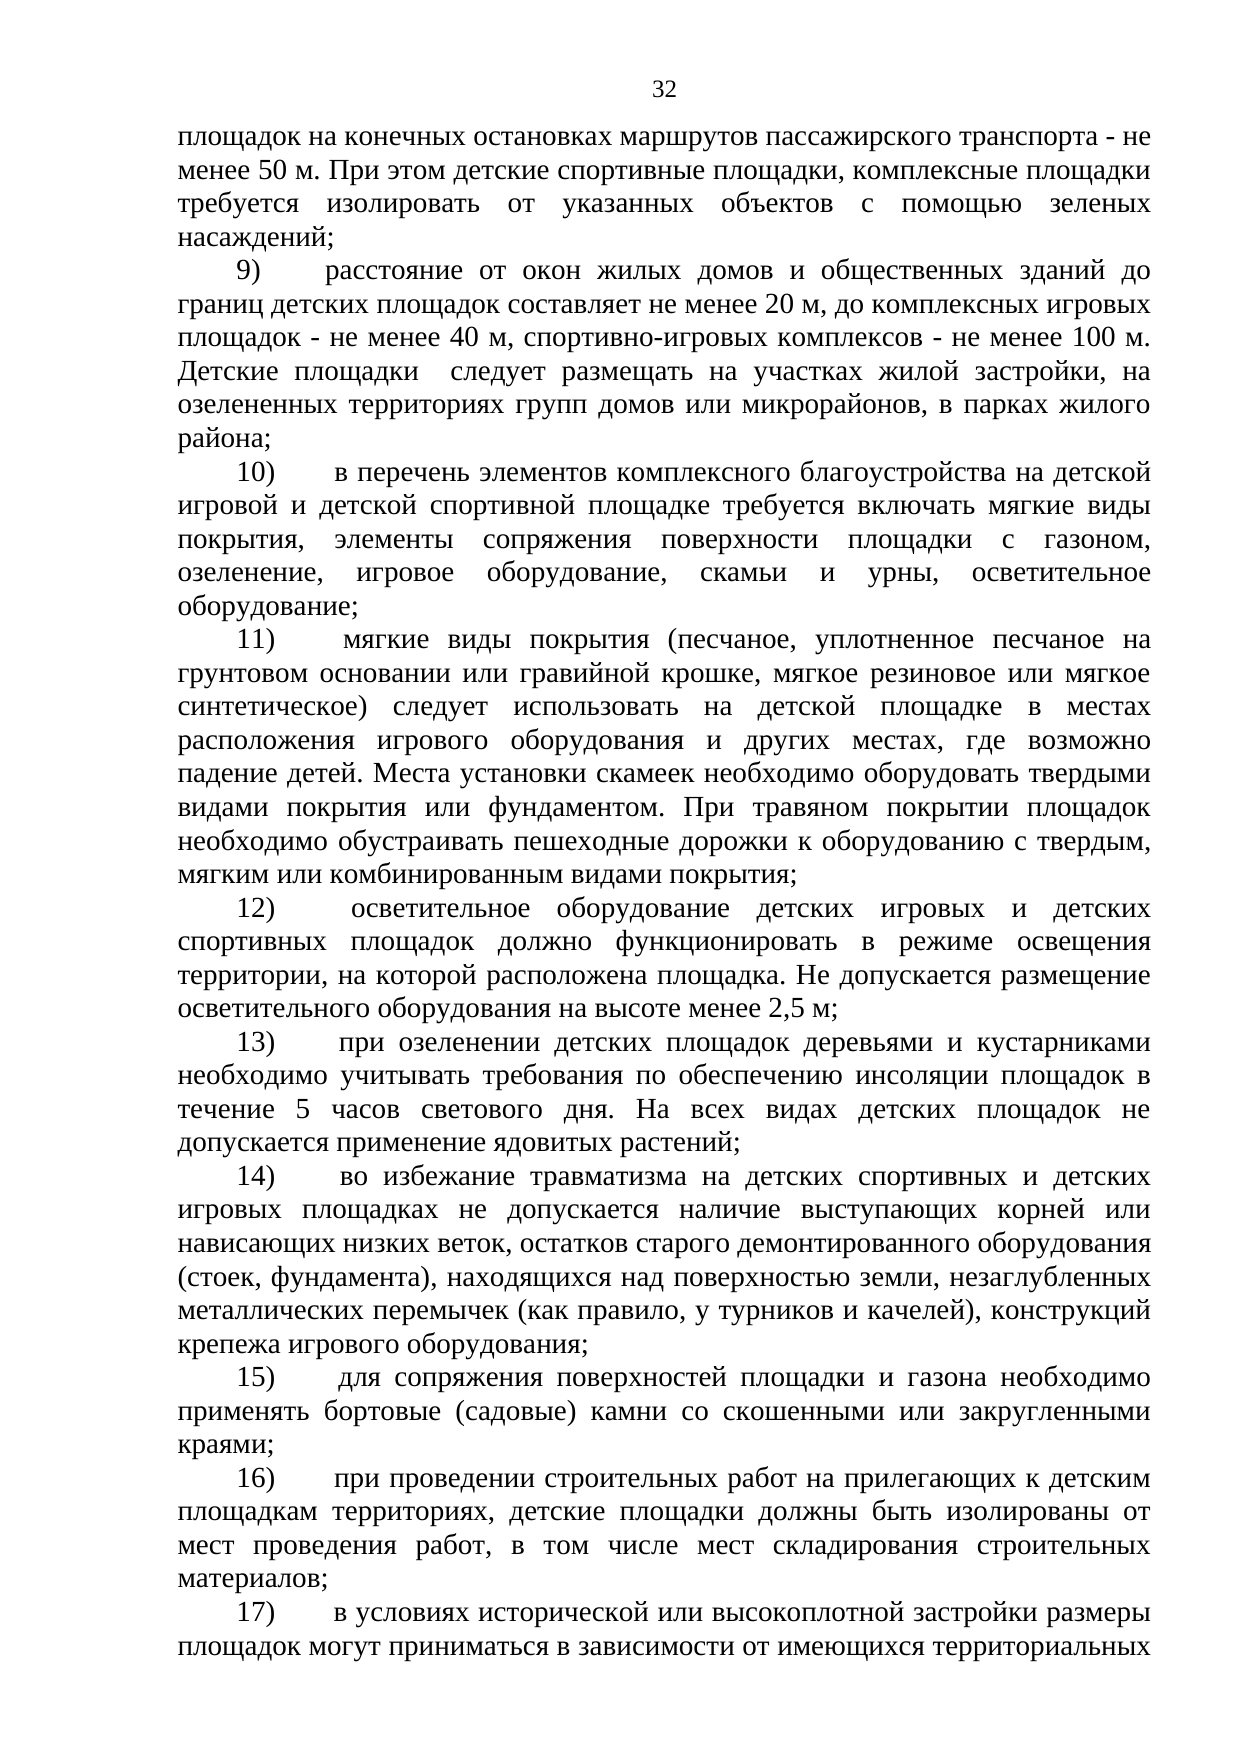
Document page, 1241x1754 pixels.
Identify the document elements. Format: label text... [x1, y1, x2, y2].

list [177, 1594, 1152, 1661]
list расстояние от окон жилых домов и общественных зданий до границ детских площадок составляет не менее 20 м, до комплексных игровых площадок - не менее 40 м, спортивно-игровых комплексов - не менее 100 м. Детские площадки следует размещать на участках жилой застройки, на озелененных территориях групп домов или микрорайонов, в парках жилого района; [177, 252, 1152, 454]
list при озеленении детских площадок деревьями и кустарниками необходимо учитывать требования по обеспечению инсоляции площадок в течение 5 часов светового дня. На всех видах детских площадок не допускается применение ядовитых растений; [177, 1024, 1152, 1158]
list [177, 118, 1152, 252]
list для сопряжения поверхностей площадки и газона необходимо применять бортовые (садовые) камни со скошенными или закругленными краями; [177, 1359, 1152, 1460]
list при проведении строительных работ на прилегающих к детским площадкам территориях, детские площадки должны быть изолированы от мест проведения работ, в том числе мест складирования строительных материалов; [177, 1460, 1152, 1594]
list в перечень элементов комплексного благоустройства на детской игровой и детской спортивной площадке требуется включать мягкие виды покрытия, элементы сопряжения поверхности площадки с газоном, озеленение, игровое оборудование, скамьи и урны, осветительное оборудование; [177, 454, 1152, 621]
list во избежание травматизма на детских спортивных и детских игровых площадках не допускается наличие выступающих корней или нависающих низких веток, остатков старого демонтированного оборудования (стоек, фундамента), находящихся над поверхностью земли, незаглубленных металлических перемычек (как правило, у турников и качелей), конструкций крепежа игрового оборудования; [177, 1158, 1152, 1359]
list осветительное оборудование детских игровых и детских спортивных площадок должно функционировать в режиме освещения территории, на которой расположена площадка. Не допускается размещение осветительного оборудования на высоте менее 2,5 м; [177, 890, 1152, 1024]
list мягкие виды покрытия (песчаное, уплотненное песчаное на грунтовом основании или гравийной крошке, мягкое резиновое или мягкое синтетическое) следует использовать на детской площадке в местах расположения игрового оборудования и других местах, где возможно падение детей. Места установки скамеек необходимо оборудовать твердыми видами покрытия или фундаментом. При травяном покрытии площадок необходимо обустраивать пешеходные дорожки к оборудованию с твердым, мягким или комбинированным видами покрытия; [177, 621, 1152, 890]
